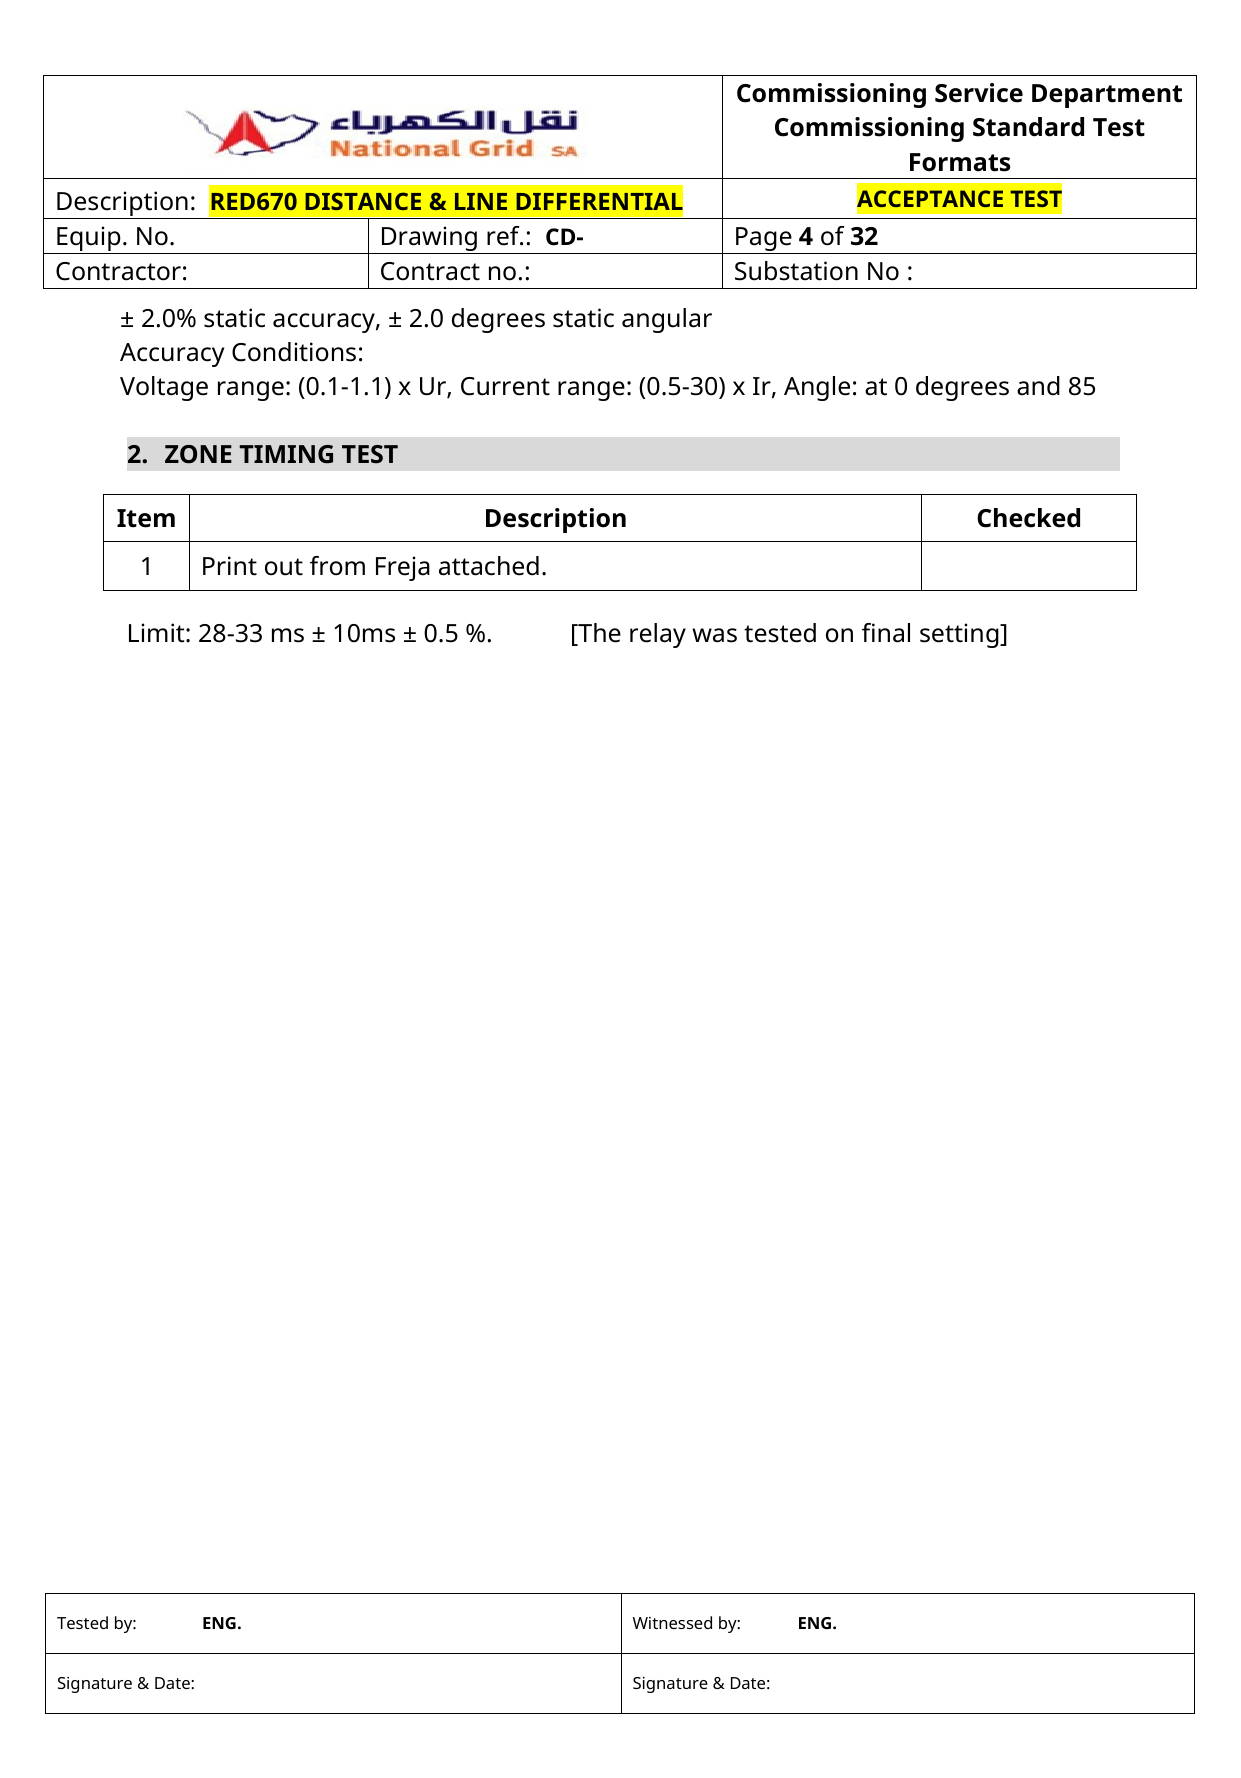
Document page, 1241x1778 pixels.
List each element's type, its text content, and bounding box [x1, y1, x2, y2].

table_cell 1 [104, 542, 189, 590]
picture [178, 96, 588, 170]
text Voltage range: (0.1-1.1) x , Current range: (0.5-30) x Ir, Angle: at 0 degrees and 85 [120, 369, 1120, 403]
table_cell [922, 542, 1136, 590]
text Limit: 28-33 ms ± 10ms ± 0.5 %. [The relay was tested on final setting] [120, 615, 1120, 649]
table_cell Print out from Freja attached. [190, 542, 921, 590]
table_header Item [104, 495, 189, 541]
table_header Checked [922, 495, 1136, 541]
text ± 2.0% static accuracy, ± 2.0 degrees static angular [120, 301, 1120, 335]
table_header Description [190, 495, 921, 541]
text Accuracy Conditions: [120, 335, 1120, 369]
list ZONE TIMING TEST [127, 437, 1120, 471]
